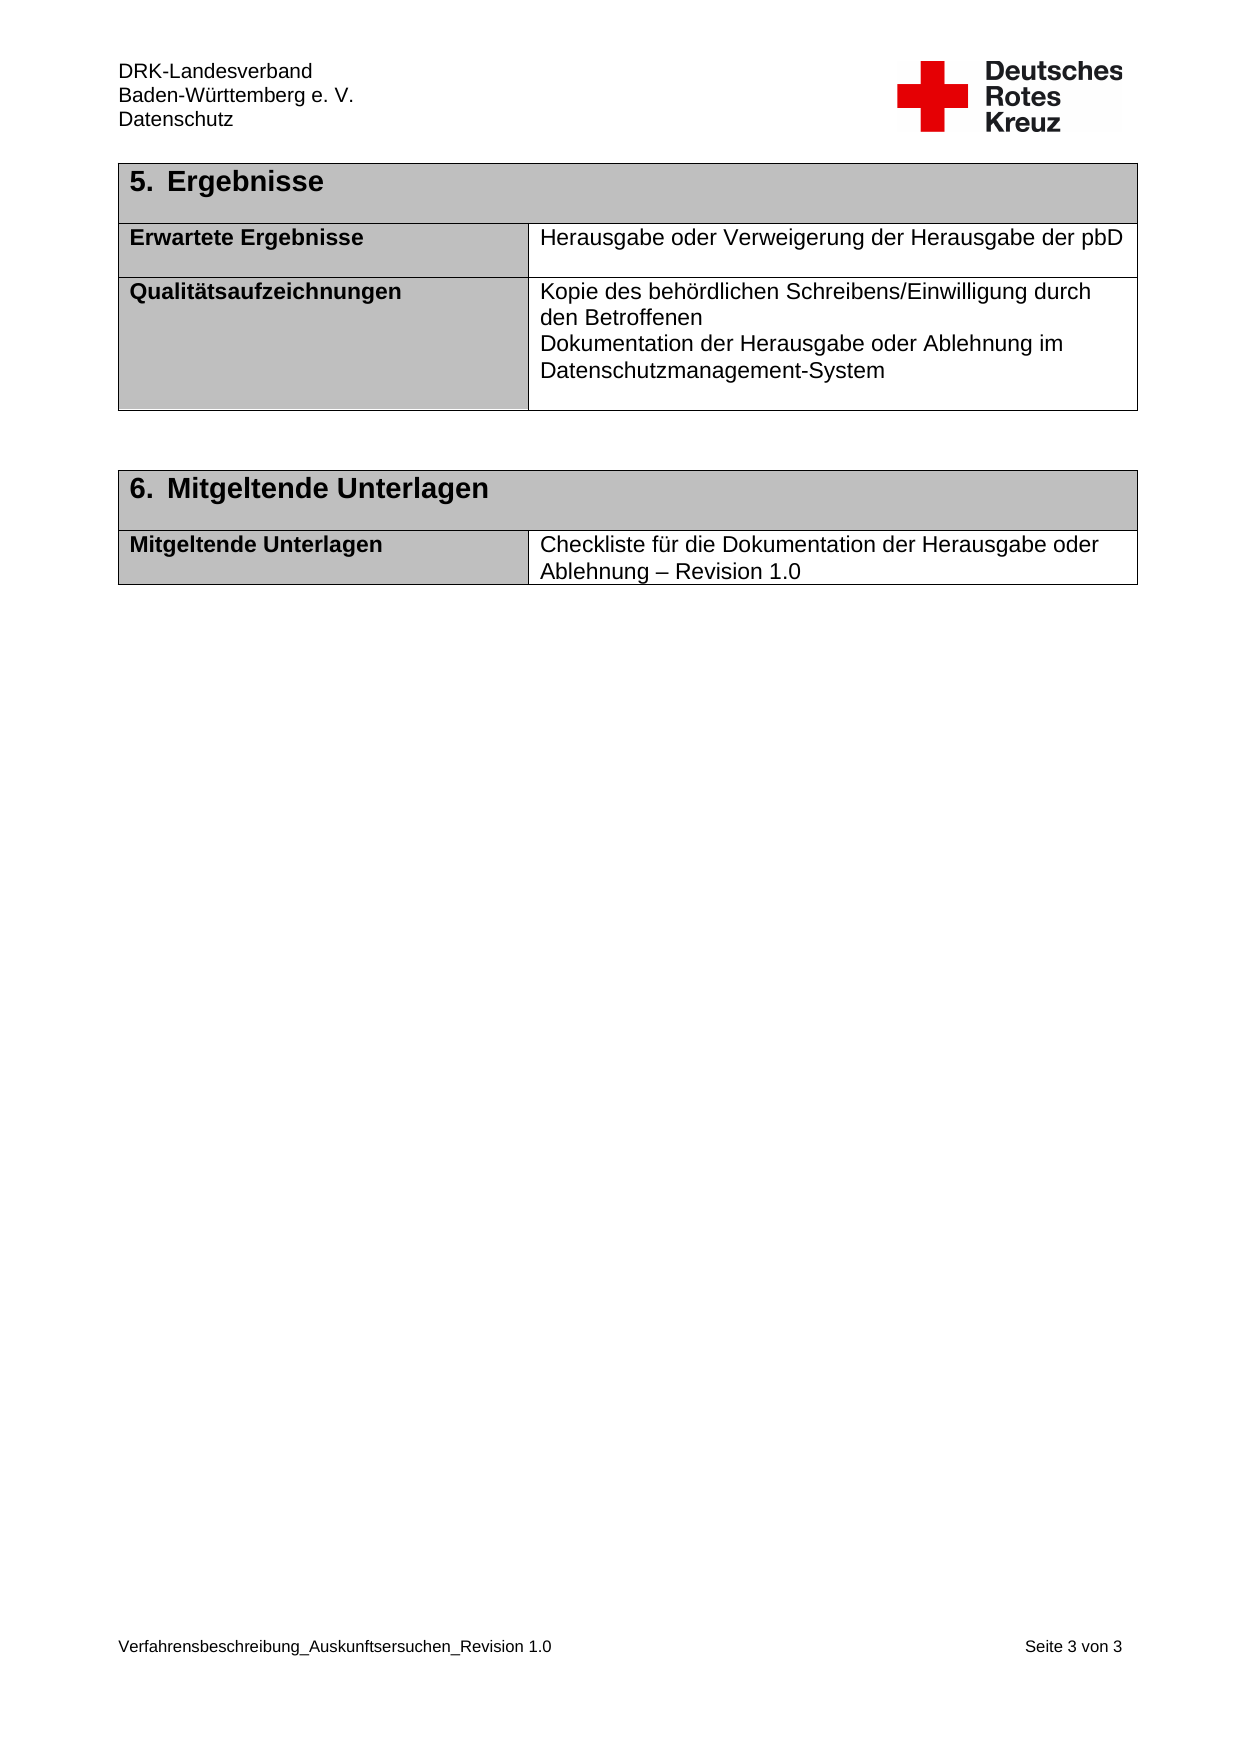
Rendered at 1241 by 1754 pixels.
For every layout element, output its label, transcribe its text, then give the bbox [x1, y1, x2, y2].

table_cell Kopie des behördlichen Schreibens/Einwilligung durch den Betroffenen Dokumentation der Herausgabe oder Ablehnung im Datenschutzmanagement-System [529, 278, 1137, 409]
table_cell Ergebnisse [119, 164, 1137, 223]
table_cell Checkliste für die Dokumentation der Herausgabe oder Ablehnung – Revision 1.0 [529, 531, 1137, 584]
table_cell Qualitätsaufzeichnungen [119, 278, 528, 409]
table_cell Herausgabe oder Verweigerung der Herausgabe der pbD [529, 224, 1137, 277]
table_header Mitgeltende Unterlagen [119, 471, 1137, 530]
table_cell Mitgeltende Unterlagen [119, 531, 528, 584]
picture [897, 61, 1123, 132]
table_cell Erwartete Ergebnisse [119, 224, 528, 277]
